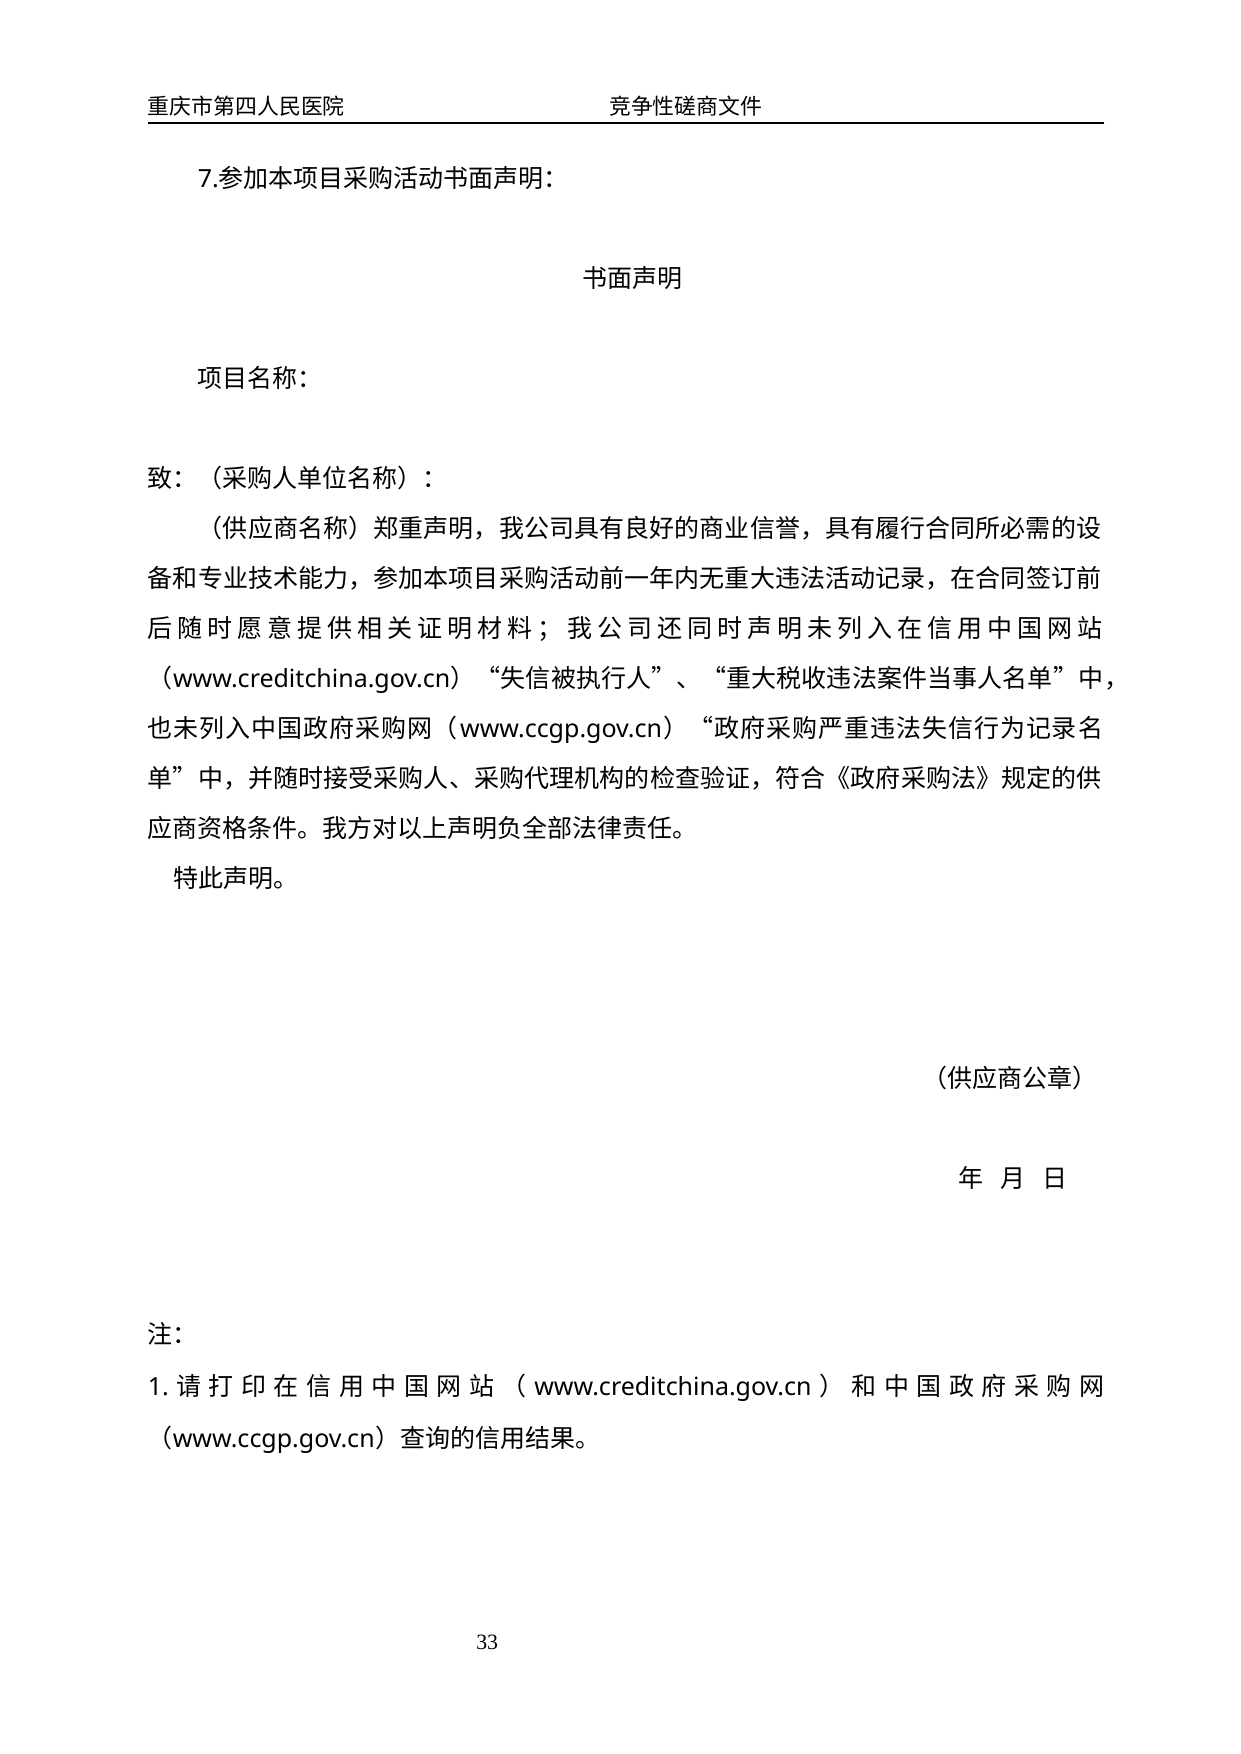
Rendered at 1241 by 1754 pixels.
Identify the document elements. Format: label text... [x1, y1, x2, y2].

text （供应商名称）郑重声明，我公司具有良好的商业信誉，具有履行合同所必需的设备和专业技术能力，参加本项目采购活动前一年内无重大违法活动记录，在合同签订前后随时愿意提供相关证明材料；我公司还同时声明未列入在信用中国网站（www.creditchina.gov.cn）“失信被执行人”、“重大税收违法案件当事人名单”中，也未列入中国政府采购网（www.ccgp.gov.cn）“政府采购严重违法失信行为记录名单”中，并随时接受采购人、采购代理机构的检查验证，符合《政府采购法》规定的供应商资格条件。我方对以上声明负全部法律责任。 [148, 498, 1104, 848]
text 年 月 日 [148, 1148, 1067, 1198]
text 致：（采购人单位名称）： [148, 448, 1104, 498]
text 7.参加本项目采购活动书面声明： [148, 148, 1104, 198]
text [148, 1354, 1104, 1458]
text 特此声明。 [148, 848, 1104, 898]
text 项目名称： [148, 348, 1104, 398]
text 书面声明 [148, 248, 1104, 298]
text （供应商公章） [148, 1048, 1104, 1098]
text 注： [148, 1302, 1104, 1354]
